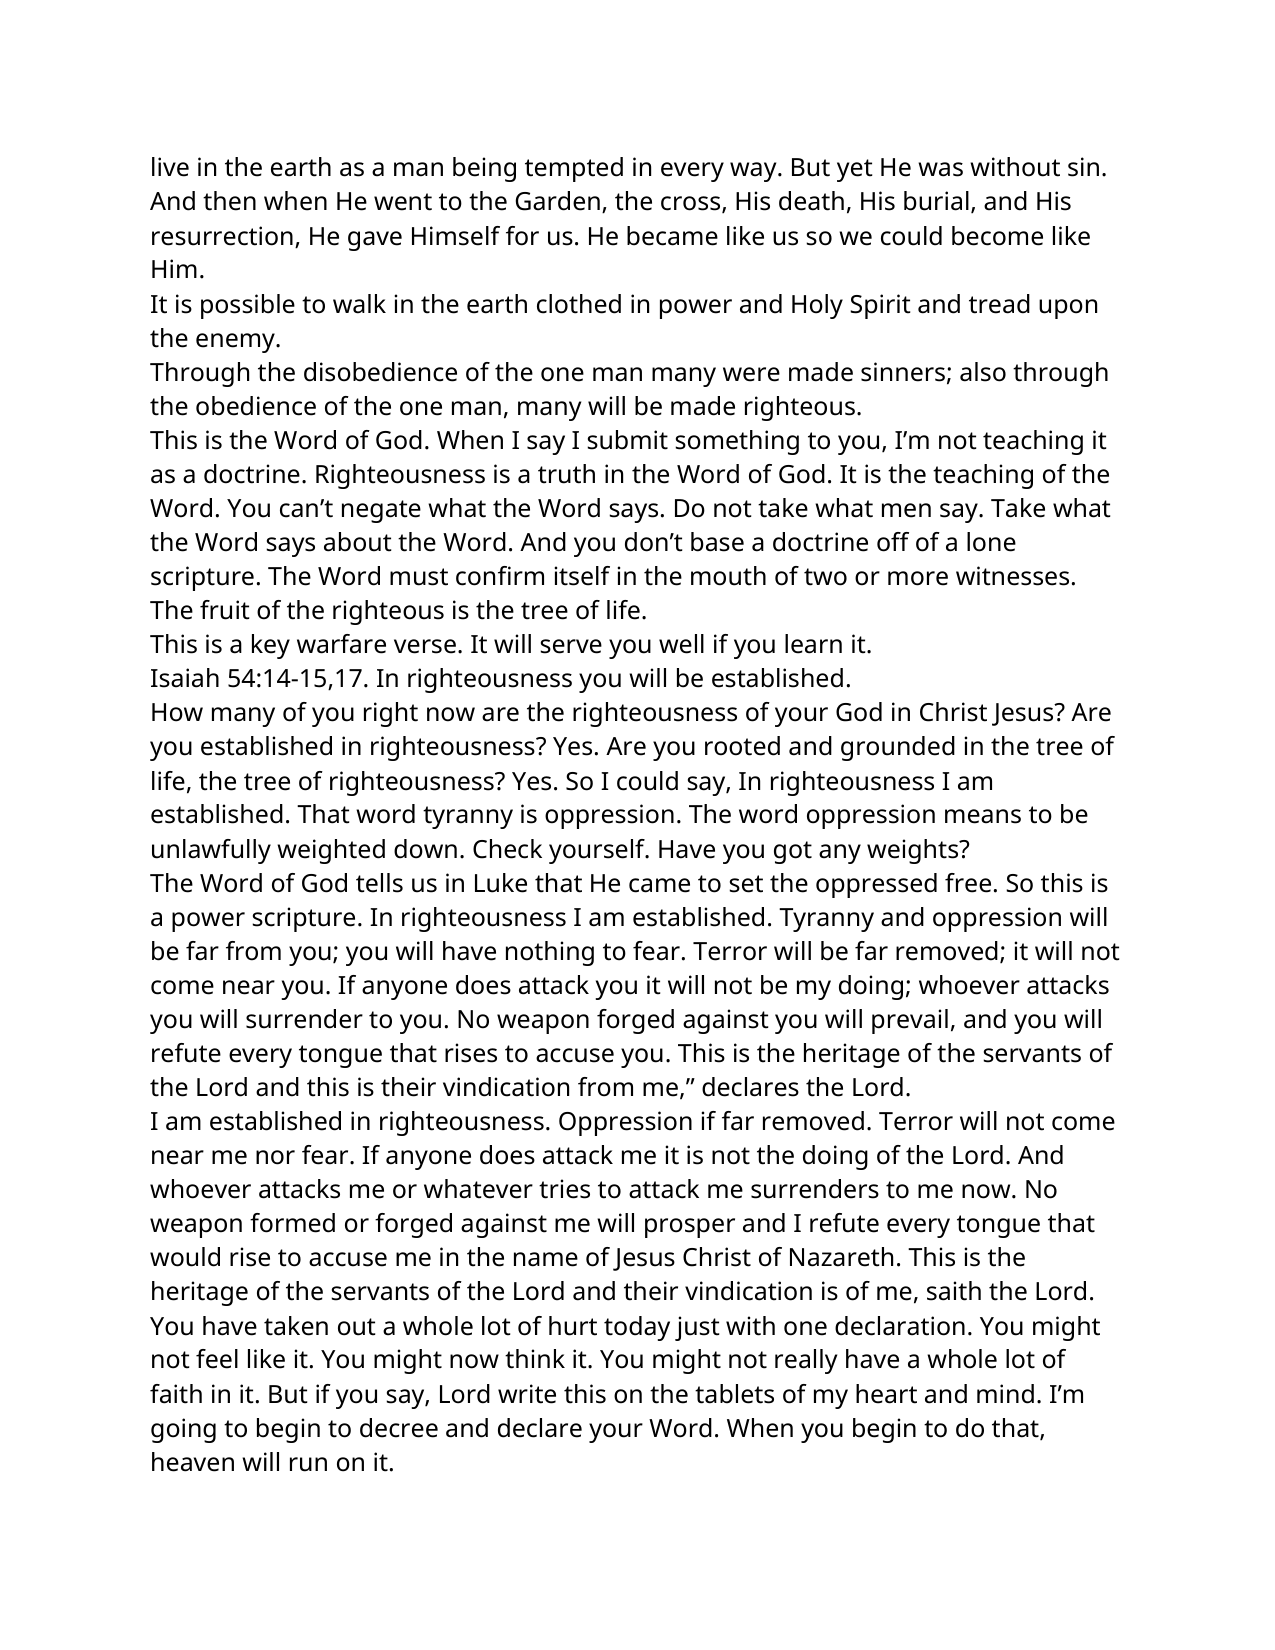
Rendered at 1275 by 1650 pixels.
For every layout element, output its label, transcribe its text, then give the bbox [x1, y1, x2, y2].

text You have taken out a whole lot of hurt today just with one declaration. You might not feel like it. You might now think it. You might not really have a whole lot of faith in it. But if you say, Lord write this on the tablets of my heart and mind. I’m going to begin to decree and declare your Word. When you begin to do that, heaven will run on it. [150, 1308, 1125, 1478]
text The Word of God tells us in Luke that He came to set the oppressed free. So this is a power scripture. In righteousness I am established. Tyranny and oppression will be far from you; you will have nothing to fear. Terror will be far removed; it will not come near you. If anyone does attack you it will not be my doing; whoever attacks you will surrender to you. No weapon forged against you will prevail, and you will refute every tongue that rises to accuse you. This is the heritage of the servants of the Lord and this is their vindication from me,” declares the Lord. [150, 865, 1125, 1104]
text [150, 150, 1125, 286]
text This is a key warfare verse. It will serve you well if you learn it. [150, 627, 1125, 661]
text I am established in righteousness. Oppression if far removed. Terror will not come near me nor fear. If anyone does attack me it is not the doing of the Lord. And whoever attacks me or whatever tries to attack me surrenders to me now. No weapon formed or forged against me will prosper and I refute every tongue that would rise to accuse me in the name of Jesus Christ of Nazareth. This is the heritage of the servants of the Lord and their vindication is of me, saith the Lord. [150, 1104, 1125, 1308]
text This is the Word of God. When I say I submit something to you, I’m not teaching it as a doctrine. Righteousness is a truth in the Word of God. It is the teaching of the Word. You can’t negate what the Word says. Do not take what men say. Take what the Word says about the Word. And you don’t base a doctrine off of a lone scripture. The Word must confirm itself in the mouth of two or more witnesses. [150, 422, 1125, 593]
text Isaiah 54:14-15,17. In righteousness you will be established. [150, 661, 1125, 695]
text How many of you right now are the righteousness of your God in Christ Jesus? Are you established in righteousness? Yes. Are you rooted and grounded in the tree of life, the tree of righteousness? Yes. So I could say, In righteousness I am established. That word tyranny is oppression. The word oppression means to be unlawfully weighted down. Check yourself. Have you got any weights? [150, 695, 1125, 865]
text The fruit of the righteous is the tree of life. [150, 593, 1125, 627]
text It is possible to walk in the earth clothed in power and Holy Spirit and tread upon the enemy. [150, 286, 1125, 354]
text Through the disobedience of the one man many were made sinners; also through the obedience of the one man, many will be made righteous. [150, 354, 1125, 422]
